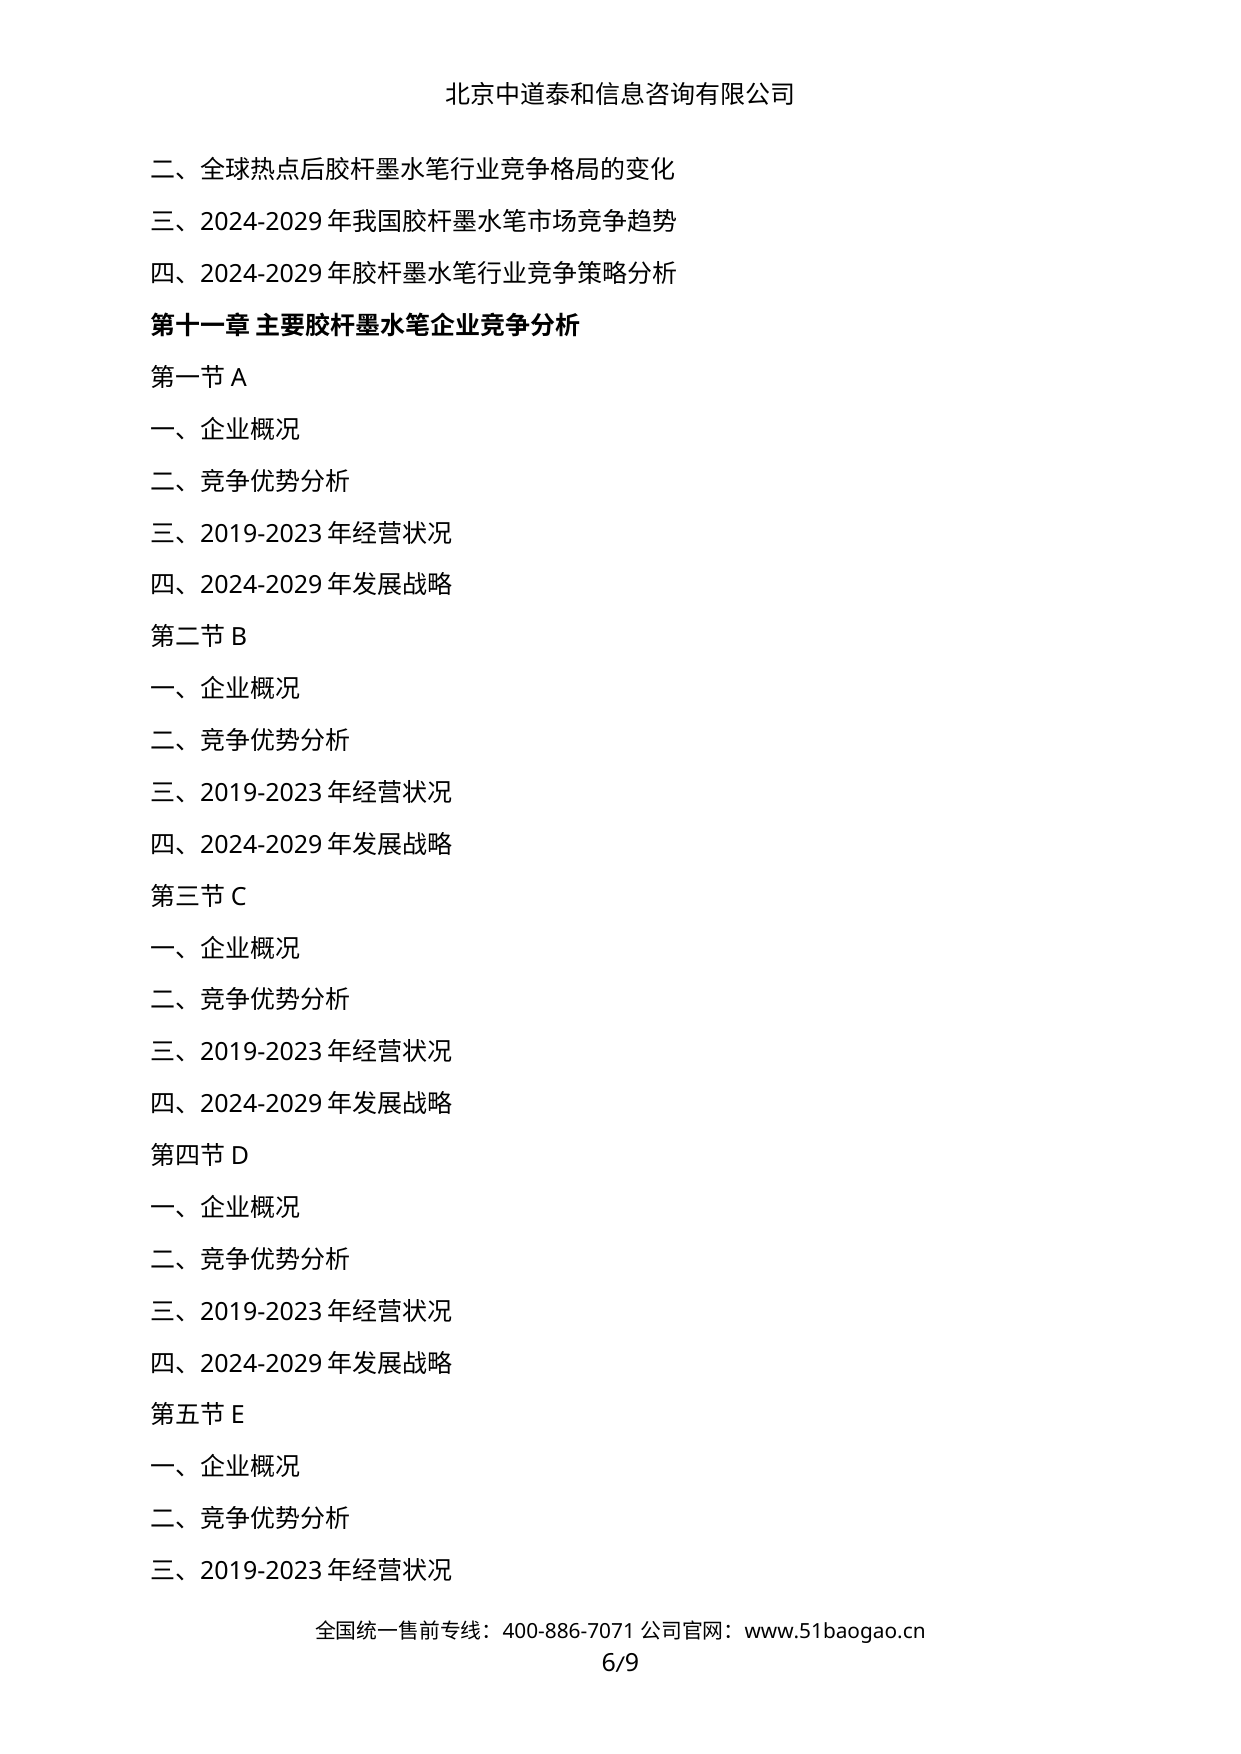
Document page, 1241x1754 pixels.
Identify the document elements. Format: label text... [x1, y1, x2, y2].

text 三、2019-2023年经营状况 [150, 1551, 1090, 1587]
text 四、2024-2029年发展战略 [150, 565, 1090, 601]
text 一、企业概况 [150, 1187, 1090, 1224]
text 三、2019-2023年经营状况 [150, 513, 1090, 549]
text 二、竞争优势分析 [150, 721, 1090, 757]
text 四、2024-2029年发展战略 [150, 1343, 1090, 1379]
text 一、企业概况 [150, 669, 1090, 705]
text 三、2019-2023年经营状况 [150, 1291, 1090, 1327]
text 四、2024-2029年胶杆墨水笔行业竞争策略分析 [150, 254, 1090, 290]
text 第五节 E [150, 1395, 1090, 1431]
text 第四节 D [150, 1136, 1090, 1172]
text 四、2024-2029年发展战略 [150, 824, 1090, 861]
text 第二节 B [150, 617, 1090, 653]
text 三、2019-2023年经营状况 [150, 772, 1090, 809]
text 一、企业概况 [150, 409, 1090, 446]
text 第三节 C [150, 876, 1090, 912]
text 第一节 A [150, 357, 1090, 394]
text 四、2024-2029年发展战略 [150, 1084, 1090, 1120]
text 一、企业概况 [150, 1447, 1090, 1483]
text 三、2024-2029年我国胶杆墨水笔市场竞争趋势 [150, 202, 1090, 238]
text 一、企业概况 [150, 928, 1090, 964]
text 二、竞争优势分析 [150, 980, 1090, 1016]
text 二、竞争优势分析 [150, 1239, 1090, 1276]
text 二、竞争优势分析 [150, 1499, 1090, 1535]
text 二、全球热点后胶杆墨水笔行业竞争格局的变化 [150, 150, 1090, 186]
text 二、竞争优势分析 [150, 461, 1090, 497]
text 第十一章 主要胶杆墨水笔企业竞争分析 [150, 306, 1090, 342]
text 三、2019-2023年经营状况 [150, 1032, 1090, 1068]
